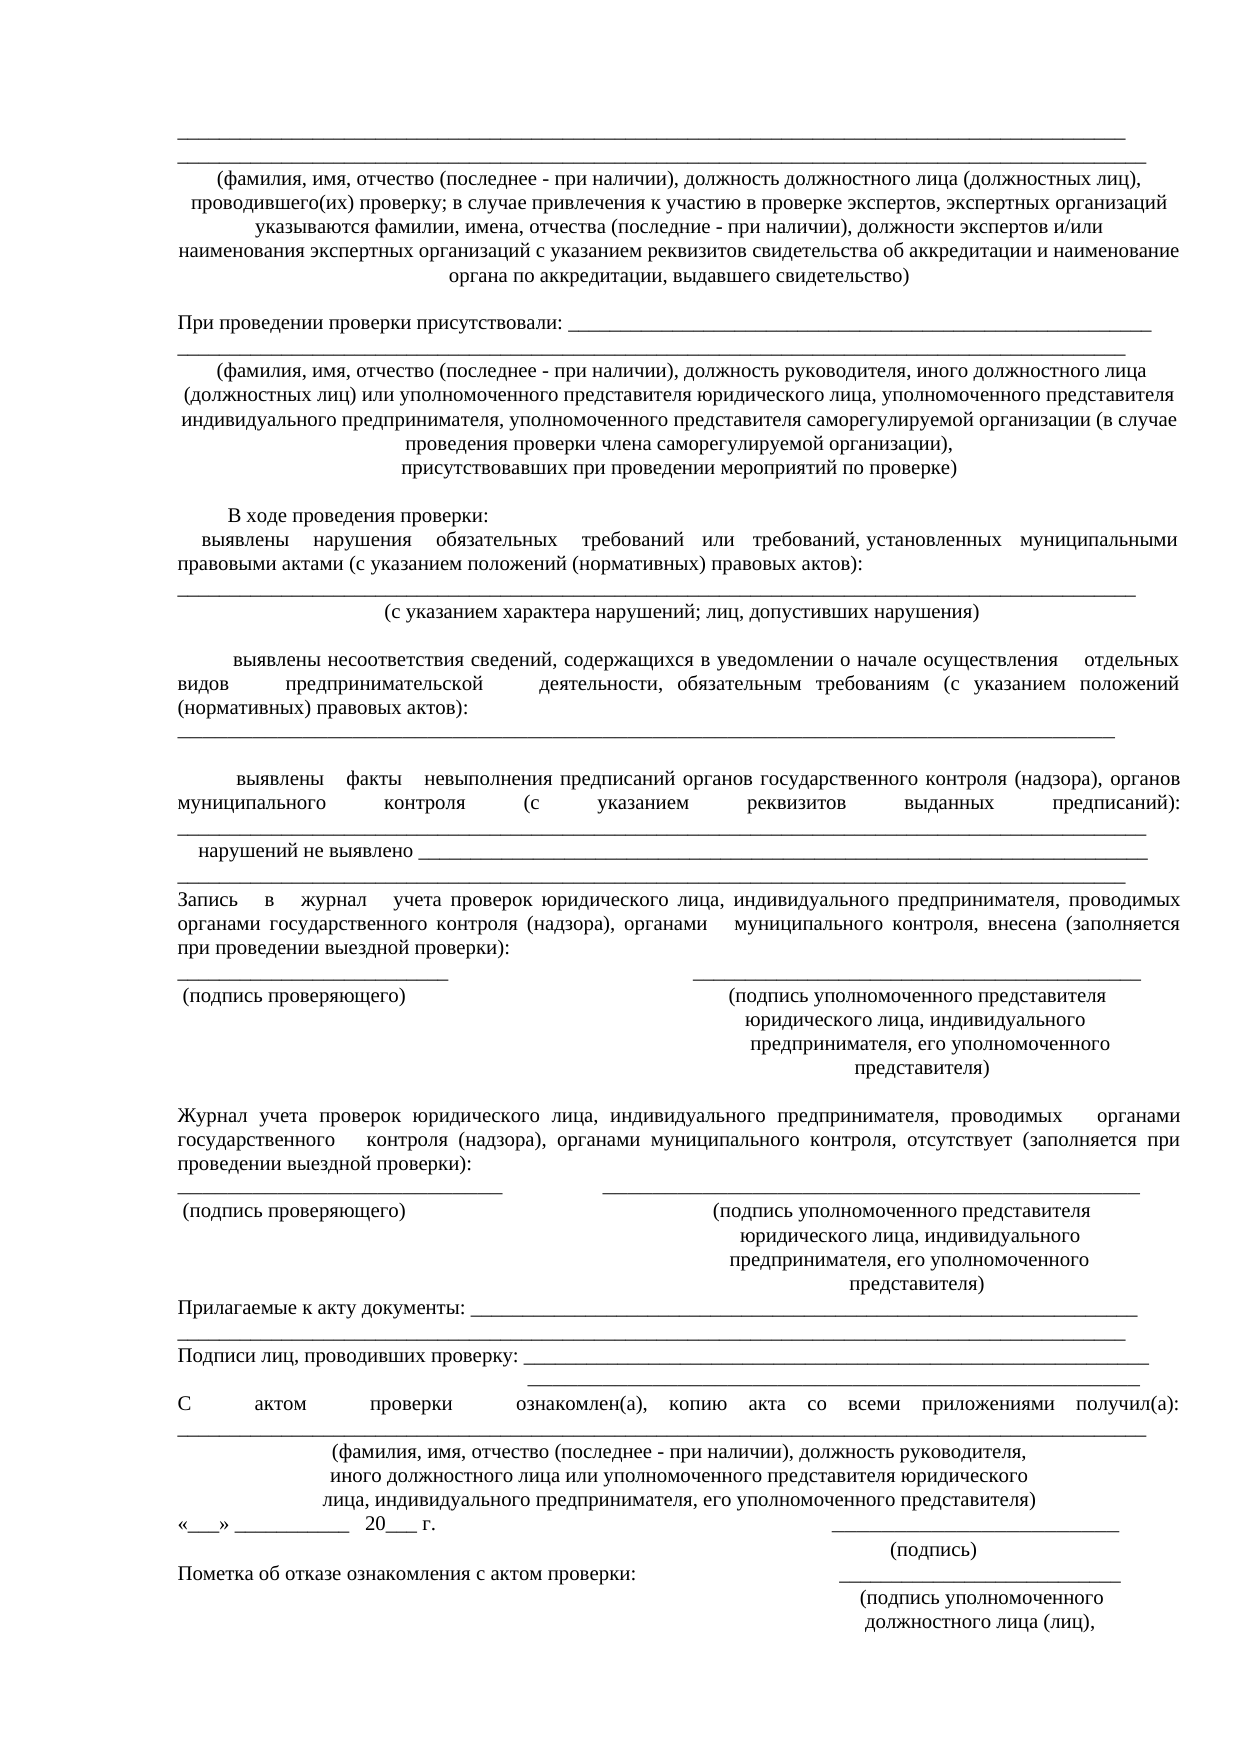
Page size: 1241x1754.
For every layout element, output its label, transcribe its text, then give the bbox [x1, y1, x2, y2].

text ___________________________________________________________________________________________ [177, 1319, 1181, 1343]
text В ходе проведения проверки: [177, 503, 1181, 527]
text (фамилия, имя, отчество (последнее - при наличии), должность должностного лица (должностных лиц), проводившего(их) проверку; в случае привлечения к участию в проверке экспертов, экспертных организаций указываются фамилии, имена, отчества (последние - при наличии), должности экспертов и/или [177, 166, 1181, 238]
text (фамилия, имя, отчество (последнее - при наличии), должность руководителя, [177, 1439, 1181, 1463]
text юридического лица, индивидуального [177, 1222, 1181, 1247]
text «___» ___________ 20___ г. _______________________ [177, 1511, 1181, 1537]
text (фамилия, имя, отчество (последнее - при наличии), должность руководителя, иного должностного лица (должностных лиц) или уполномоченного представителя юридического лица, уполномоченного представителя индивидуального предпринимателя, уполномоченного представителя саморегулируемой организации (в случае проведения проверки члена саморегулируемой организации), [177, 358, 1181, 454]
text (с указанием характера нарушений; лиц, допустивших нарушения) [177, 599, 1181, 623]
text (подпись проверяющего) (подпись уполномоченного представителя [177, 1198, 1181, 1222]
text (подпись проверяющего) (подпись уполномоченного представителя [177, 983, 1181, 1007]
text _____________________________________________________________________________________________ [177, 142, 1181, 166]
text При проведении проверки присутствовали: ________________________________________________________ [177, 310, 1181, 334]
text юридического лица, индивидуального [177, 1007, 1181, 1031]
text выявлены нарушения обязательных требований или требований, установленных муниципальными правовыми актами (с указанием положений (нормативных) правовых актов): [177, 527, 1181, 575]
text выявлены несоответствия сведений, содержащихся в уведомлении о начале осуществления отдельных видов предпринимательской деятельности, обязательным требованиям (с указанием положений (нормативных) правовых актов): [177, 647, 1181, 719]
text наименования экспертных организаций с указанием реквизитов свидетельства об аккредитации и наименование органа по аккредитации, выдавшего свидетельство) [177, 238, 1181, 287]
text ____________________________________________________________________________________________ [177, 575, 1181, 599]
text нарушений не выявлено ______________________________________________________________________ [177, 838, 1181, 862]
text ___________________________________________________________________________________________ [177, 334, 1181, 358]
text представителя) [177, 1055, 1181, 1079]
text Прилагаемые к акту документы: ________________________________________________________________ [177, 1295, 1181, 1319]
text __________________________ ___________________________________________ [177, 959, 1181, 983]
text выявлены факты невыполнения предписаний органов государственного контроля (надзора), органов муниципального контроля (с указанием реквизитов выданных предписаний): _____________________________________________________________________________________________ [177, 766, 1181, 838]
text Журнал учета проверок юридического лица, индивидуального предпринимателя, проводимых органами государственного контроля (надзора), органами муниципального контроля, отсутствует (заполняется при проведении выездной проверки): [177, 1103, 1181, 1175]
text представителя) [177, 1271, 1181, 1295]
text _________________________________________________ [177, 1367, 1181, 1391]
text (подпись) [177, 1537, 1181, 1561]
text ___________________________________________________________________________________________ [177, 862, 1181, 886]
text предпринимателя, его уполномоченного [177, 1247, 1181, 1271]
text (подпись уполномоченного [177, 1585, 1181, 1609]
text ___________________________________________________________________________ [177, 719, 1181, 742]
text лица, индивидуального предпринимателя, его уполномоченного представителя) [177, 1487, 1181, 1511]
text предпринимателя, его уполномоченного [177, 1031, 1181, 1055]
text ___________________________________________________________________________________________ [177, 118, 1181, 142]
text Подписи лиц, проводивших проверку: ____________________________________________________________ [177, 1343, 1181, 1367]
text должностного лица (лиц), [177, 1609, 1181, 1633]
text присутствовавших при проведении мероприятий по проверке) [177, 454, 1181, 479]
text __________________________ ___________________________________________ [177, 1175, 1181, 1198]
text Запись в журнал учета проверок юридического лица, индивидуального предпринимателя, проводимых органами государственного контроля (надзора), органами муниципального контроля, внесена (заполняется при проведении выездной проверки): [177, 886, 1181, 959]
text С актом проверки ознакомлен(а), копию акта со всеми приложениями получил(а): _____________________________________________________________________________________________ [177, 1391, 1181, 1439]
text Пометка об отказе ознакомления с актом проверки: ___________________________ [177, 1561, 1181, 1585]
text иного должностного лица или уполномоченного представителя юридического [177, 1463, 1181, 1487]
